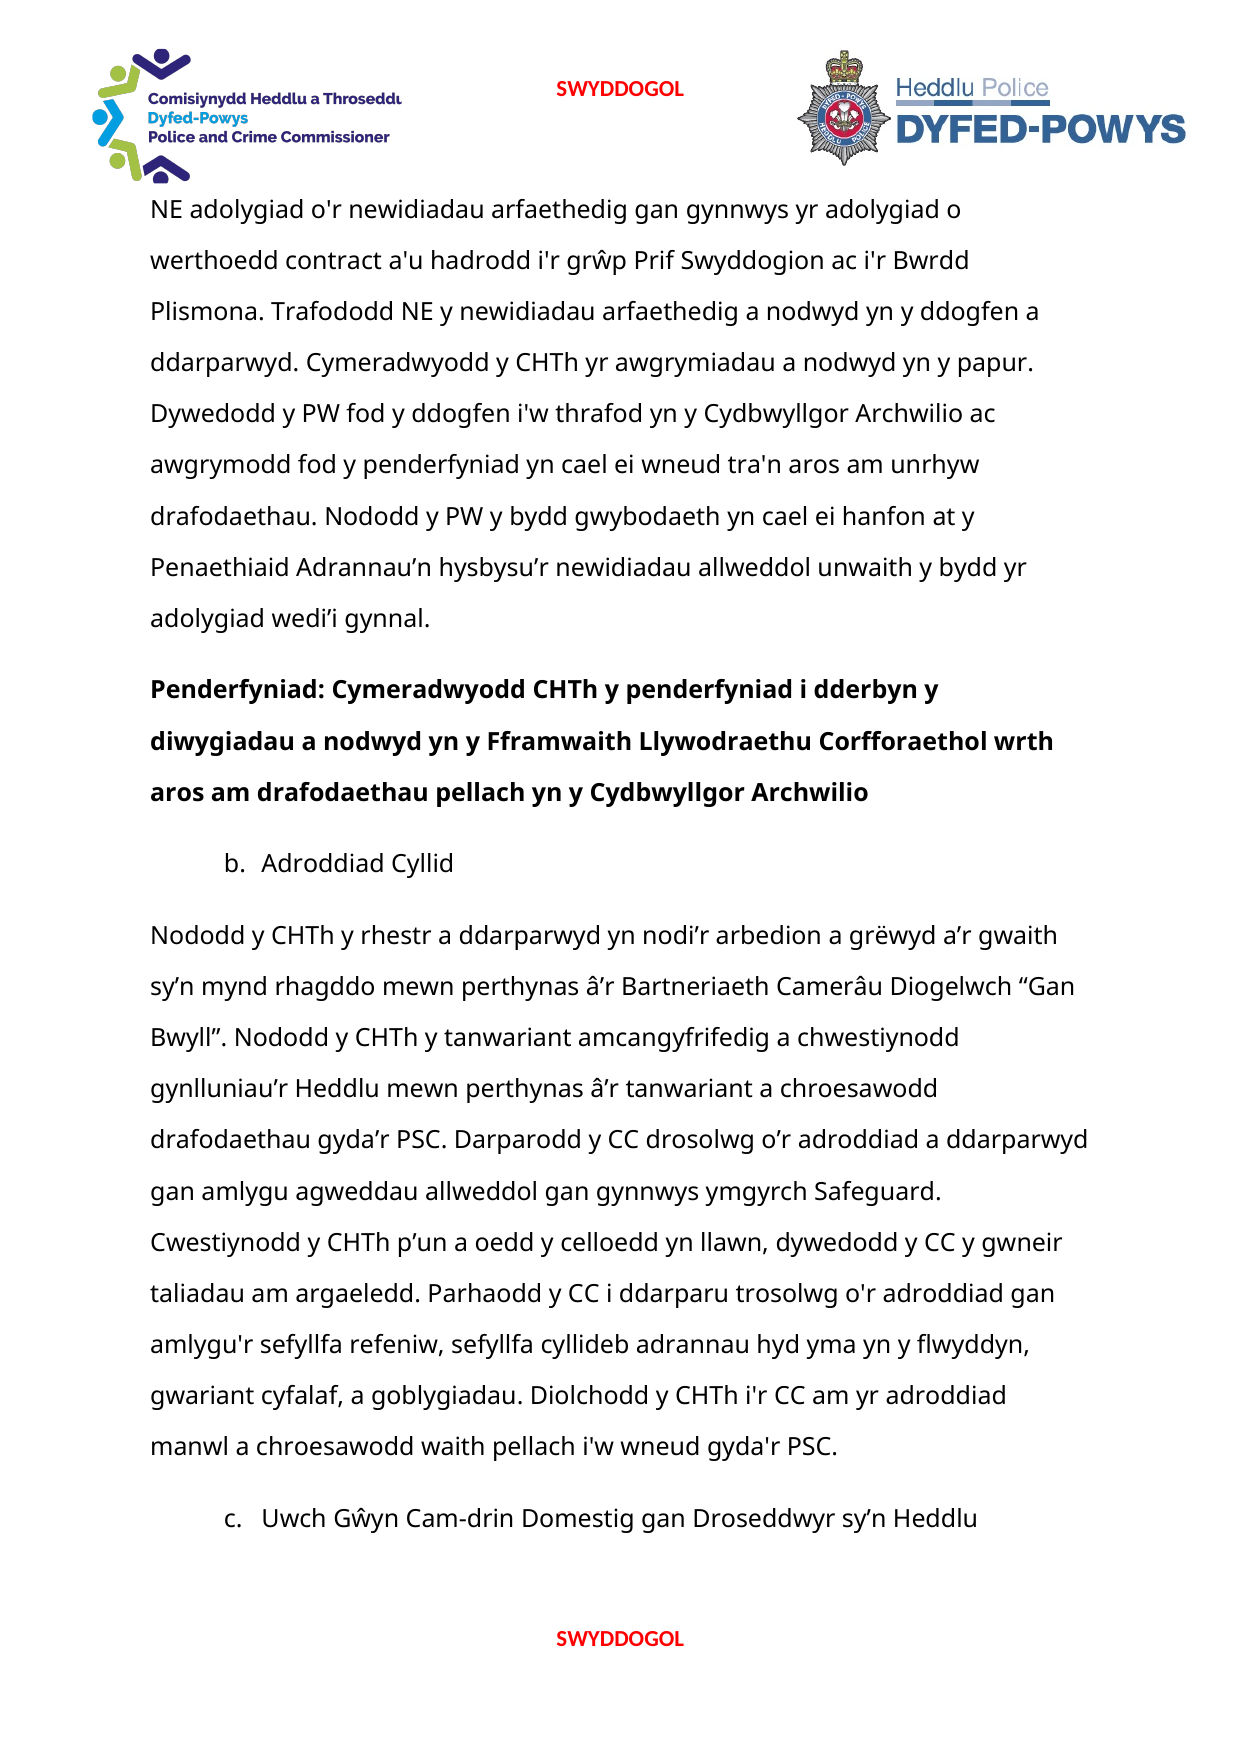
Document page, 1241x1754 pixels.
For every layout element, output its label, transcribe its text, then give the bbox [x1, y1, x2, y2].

list Uwch Gŵyn Cam-drin Domestig gan Droseddwyr sy’n Heddlu [224, 1500, 1090, 1534]
text Penderfyniad: Cymeradwyodd CHTh y penderfyniad i dderbyn y diwygiadau a nodwyd yn y Fframwaith Llywodraethu Corfforaethol wrth aros am drafodaethau pellach yn y Cydbwyllgor Archwilio [150, 672, 1090, 808]
picture [92, 48, 402, 183]
text Nododd y CHTh y rhestr a ddarparwyd yn nodi’r arbedion a grëwyd a’r gwaith sy’n mynd rhagddo mewn perthynas â’r Bartneriaeth Camerâu Diogelwch “Gan Bwyll”. Nododd y CHTh y tanwariant amcangyfrifedig a chwestiynodd gynlluniau’r Heddlu mewn perthynas â’r tanwariant a chroesawodd drafodaethau gyda’r PSC. Darparodd y CC drosolwg o’r adroddiad a ddarparwyd gan amlygu agweddau allweddol gan gynnwys ymgyrch Safeguard. Cwestiynodd y CHTh p’un a oedd y celloedd yn llawn, dywedodd y CC y gwneir taliadau am argaeledd. Parhaodd y CC i ddarparu trosolwg o'r adroddiad gan amlygu'r sefyllfa refeniw, sefyllfa cyllideb adrannau hyd yma yn y flwyddyn, gwariant cyfalaf, a goblygiadau. Diolchodd y CHTh i'r CC am yr adroddiad manwl a chroesawodd waith pellach i'w wneud gyda'r PSC. [150, 918, 1090, 1462]
list Adroddiad Cyllid [224, 846, 1090, 880]
picture [795, 49, 1202, 171]
